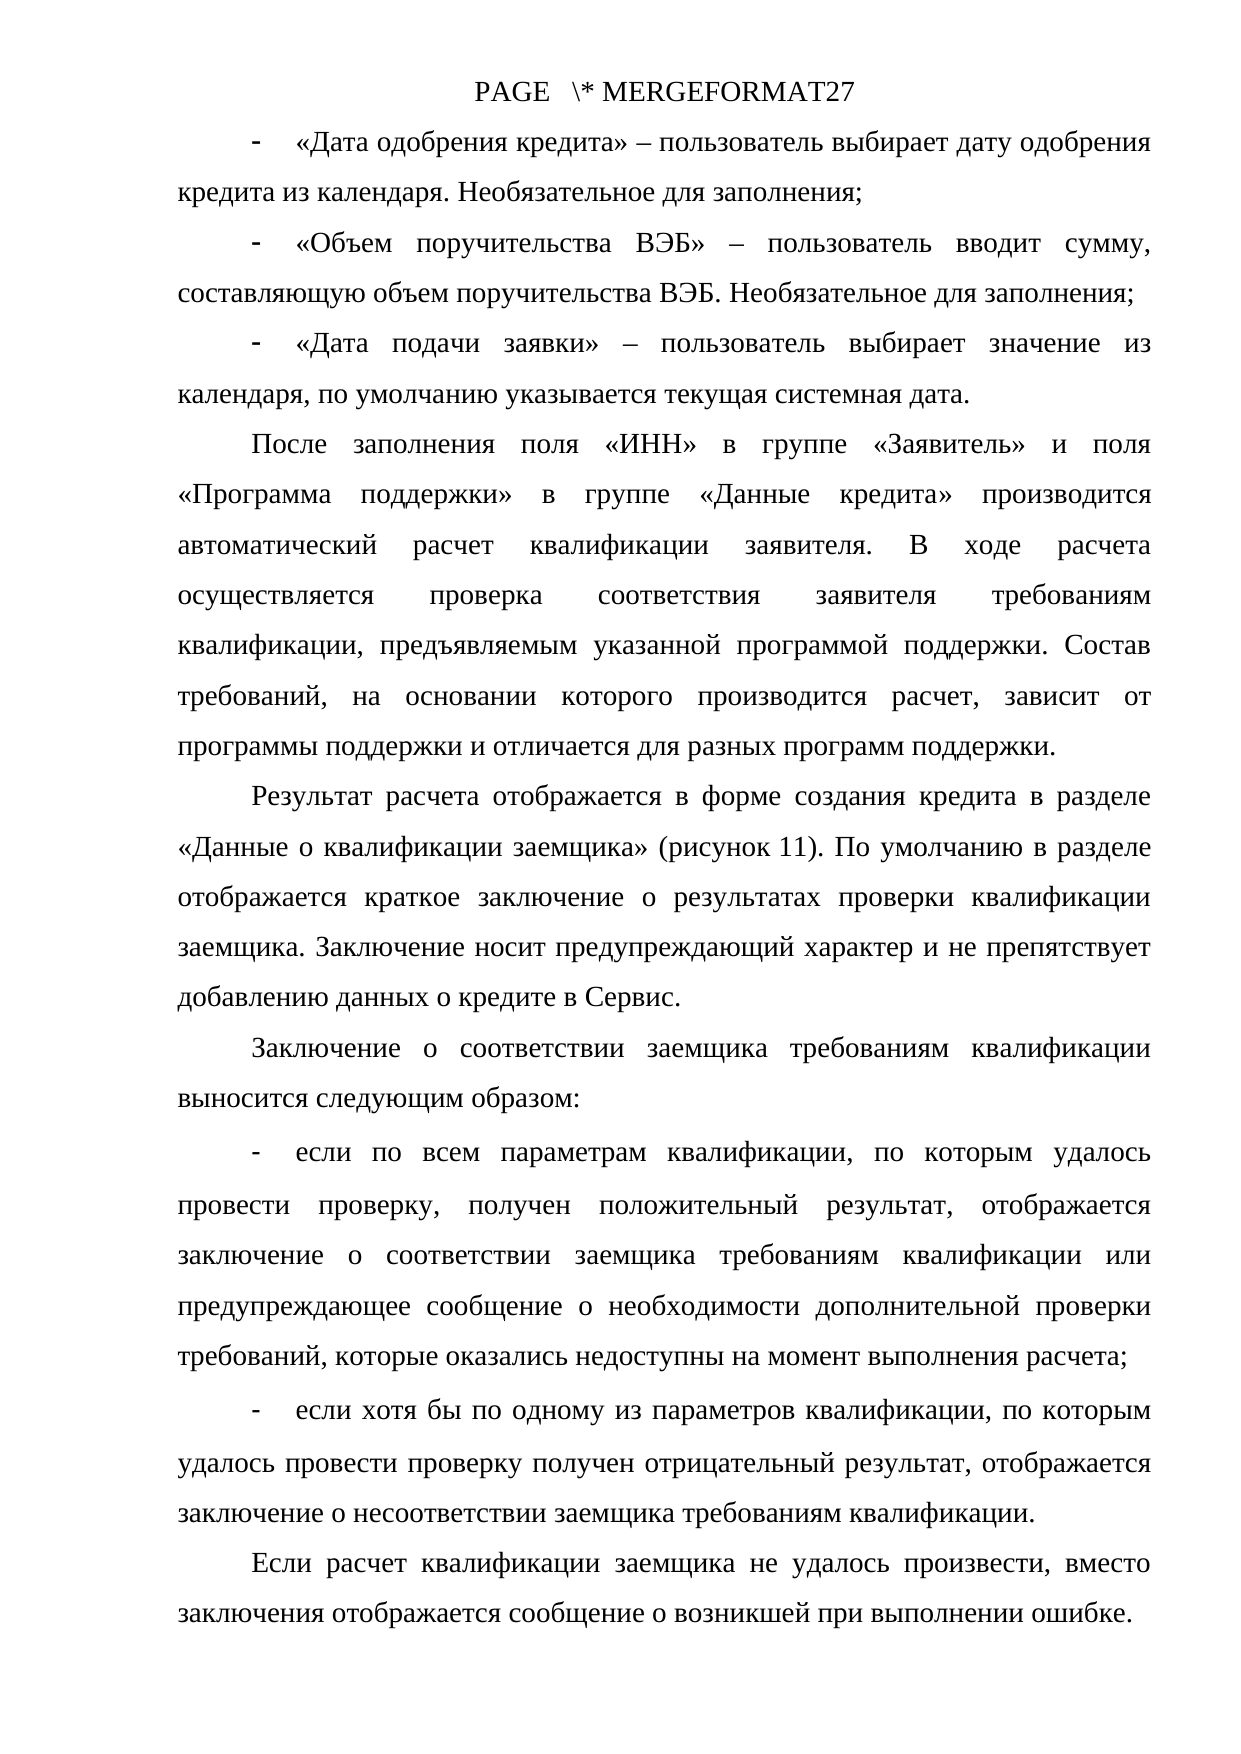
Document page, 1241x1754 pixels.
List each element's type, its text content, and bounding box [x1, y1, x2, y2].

text Если расчет квалификации заемщика не удалось произвести, вместо заключения отображается сообщение о возникшей при выполнении ошибке. [177, 1545, 1152, 1629]
list «Дата подачи заявки» – пользователь выбирает значение из календаря, по умолчанию указывается текущая системная дата. [177, 325, 1152, 409]
list «Дата одобрения кредита» – пользователь выбирает дату одобрения кредита из календаря. Необязательное для заполнения; [177, 124, 1152, 208]
list если хотя бы по одному из параметров квалификации, по которым удалось провести проверку получен отрицательный результат, отображается заключение о несоответствии заемщика требованиям квалификации. [177, 1388, 1152, 1528]
text После заполнения поля «ИНН» в группе «Заявитель» и поля «Программа поддержки» в группе «Данные кредита» производится автоматический расчет квалификации заявителя. В ходе расчета осуществляется проверка соответствия заявителя требованиям квалификации, предъявляемым указанной программой поддержки. Состав требований, на основании которого производится расчет, зависит от программы поддержки и отличается для разных программ поддержки. [177, 426, 1152, 762]
list если по всем параметрам квалификации, по которым удалось провести проверку, получен положительный результат, отображается заключение о соответствии заемщика требованиям квалификации или предупреждающее сообщение о необходимости дополнительной проверки требований, которые оказались недоступны на момент выполнения расчета; [177, 1131, 1152, 1371]
text Заключение о соответствии заемщика требованиям квалификации выносится следующим образом: [177, 1030, 1152, 1114]
list «Объем поручительства ВЭБ» – пользователь вводит сумму, составляющую объем поручительства ВЭБ. Необязательное для заполнения; [177, 225, 1152, 309]
text Результат расчета отображается в форме создания кредита в разделе «Данные о квалификации заемщика» (рисунок 11). По умолчанию в разделе отображается краткое заключение о результатах проверки квалификации заемщика. Заключение носит предупреждающий характер и не препятствует добавлению данных о кредите в Сервис. [177, 778, 1152, 1013]
